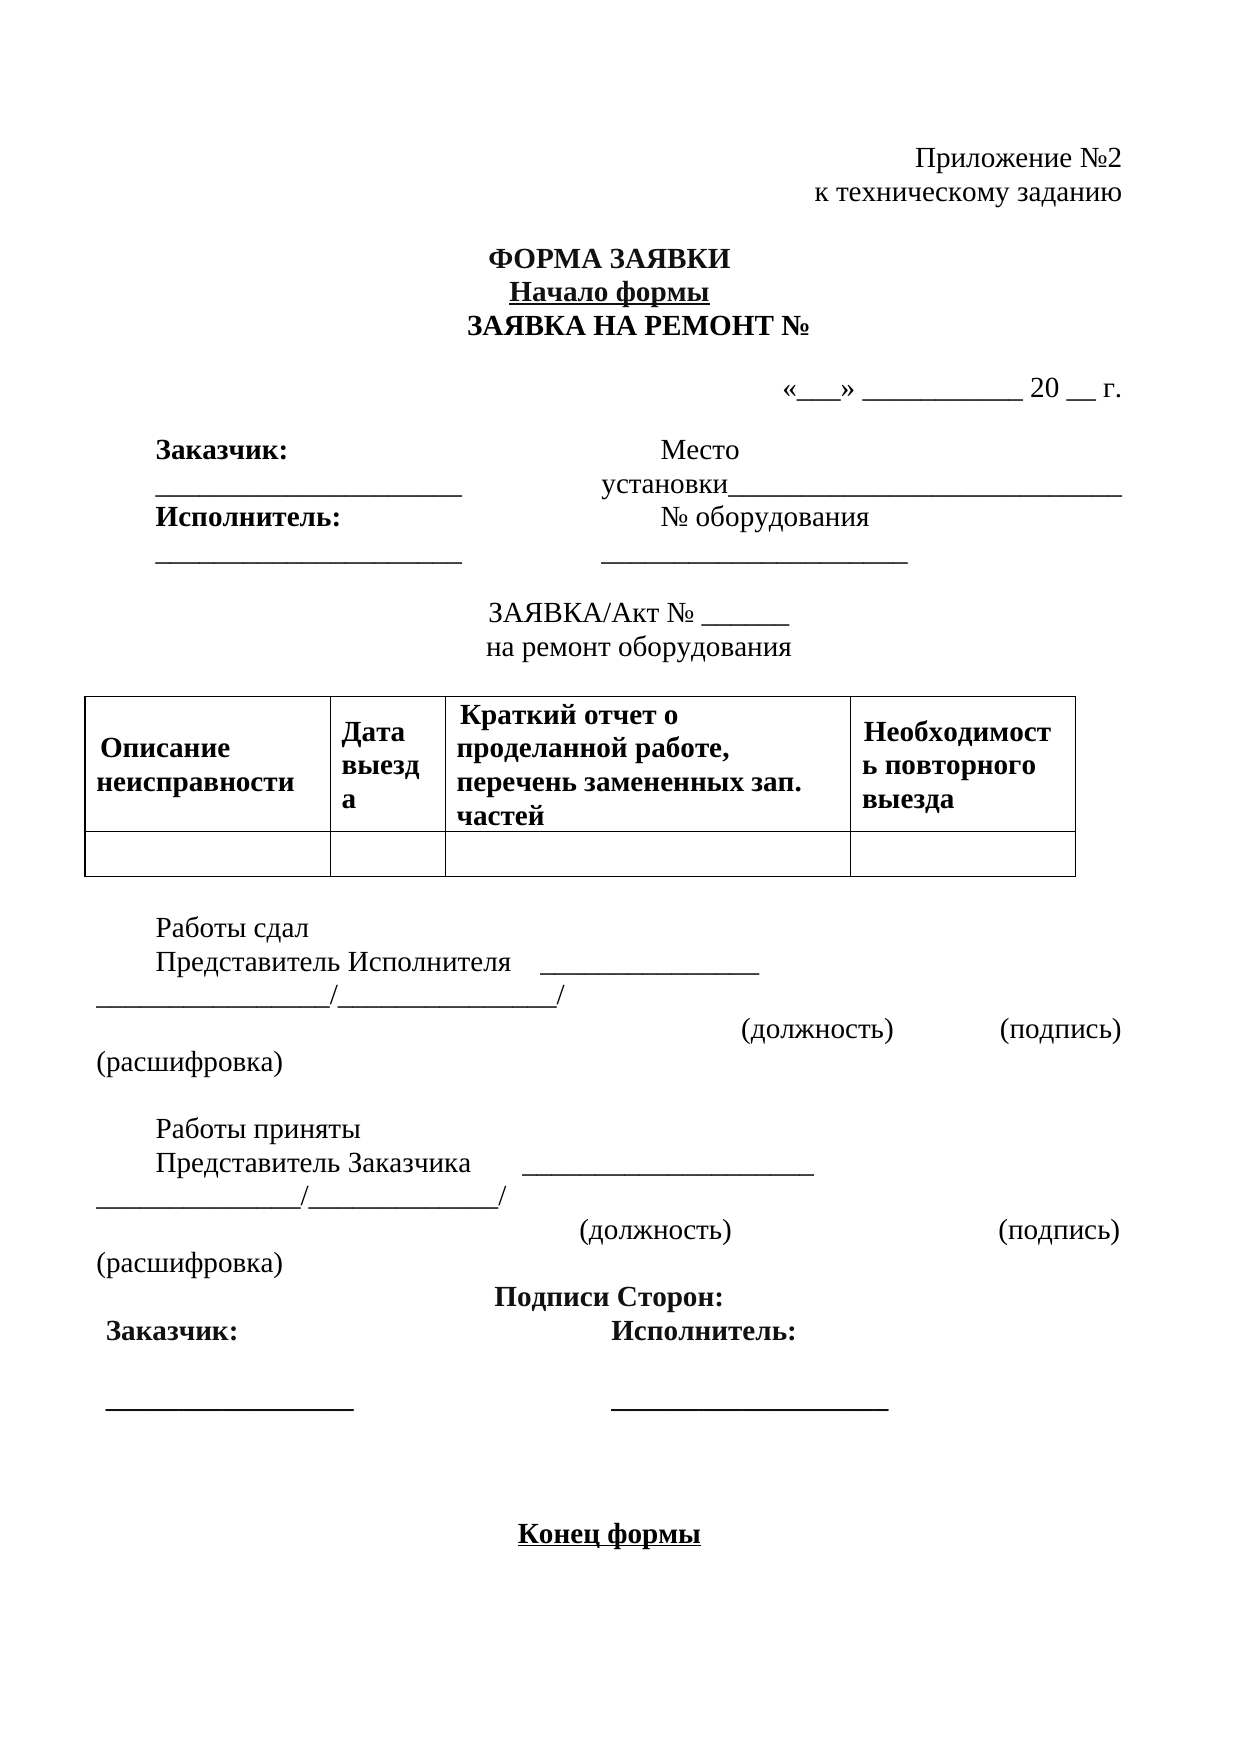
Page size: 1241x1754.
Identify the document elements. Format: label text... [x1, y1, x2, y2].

table_header Необходимость повторного выезда [851, 697, 1075, 831]
text Работы приняты [96, 1111, 1122, 1145]
table_header Описание неисправности [86, 697, 330, 831]
text ЗАЯВКА НА РЕМОНТ № [96, 308, 1122, 341]
text Конец формы [96, 1516, 1122, 1549]
table_header Место установки___________________________ № оборудования _____________________ [590, 433, 1133, 567]
text (должность) (подпись) (расшифровка) [96, 1011, 1122, 1078]
text Представитель Заказчика ____________________ ______________/_____________/ [96, 1145, 1122, 1212]
text «___» ___________ 20 __ г. [96, 370, 1122, 404]
table_header Краткий отчет о проделанной работе, перечень замененных зап. частей [446, 697, 850, 831]
table_header Заказчик: _________________ [94, 1313, 600, 1415]
text Работы сдал [96, 910, 1122, 944]
text Приложение №2 [96, 140, 1122, 174]
text к техническому заданию [96, 174, 1122, 207]
text Начало формы [96, 274, 1122, 308]
table_cell [851, 832, 1075, 876]
table_header Исполнитель: ___________________ [600, 1313, 1124, 1415]
text на ремонт оборудования [96, 629, 1122, 662]
text ЗАЯВКА/Акт № ______ [96, 595, 1122, 629]
table_header Заказчик: _____________________ Исполнитель: _____________________ [85, 433, 590, 567]
text (должность) (подпись) (расшифровка) [96, 1212, 1122, 1279]
text ФОРМА ЗАЯВКИ [96, 241, 1122, 274]
table_cell [446, 832, 850, 876]
text Подписи Сторон: [96, 1279, 1122, 1313]
table_header Дата выезда [331, 697, 445, 831]
table_cell [86, 832, 330, 876]
text Представитель Исполнителя _______________ ________________/_______________/ [96, 944, 1122, 1011]
table_cell [331, 832, 445, 876]
